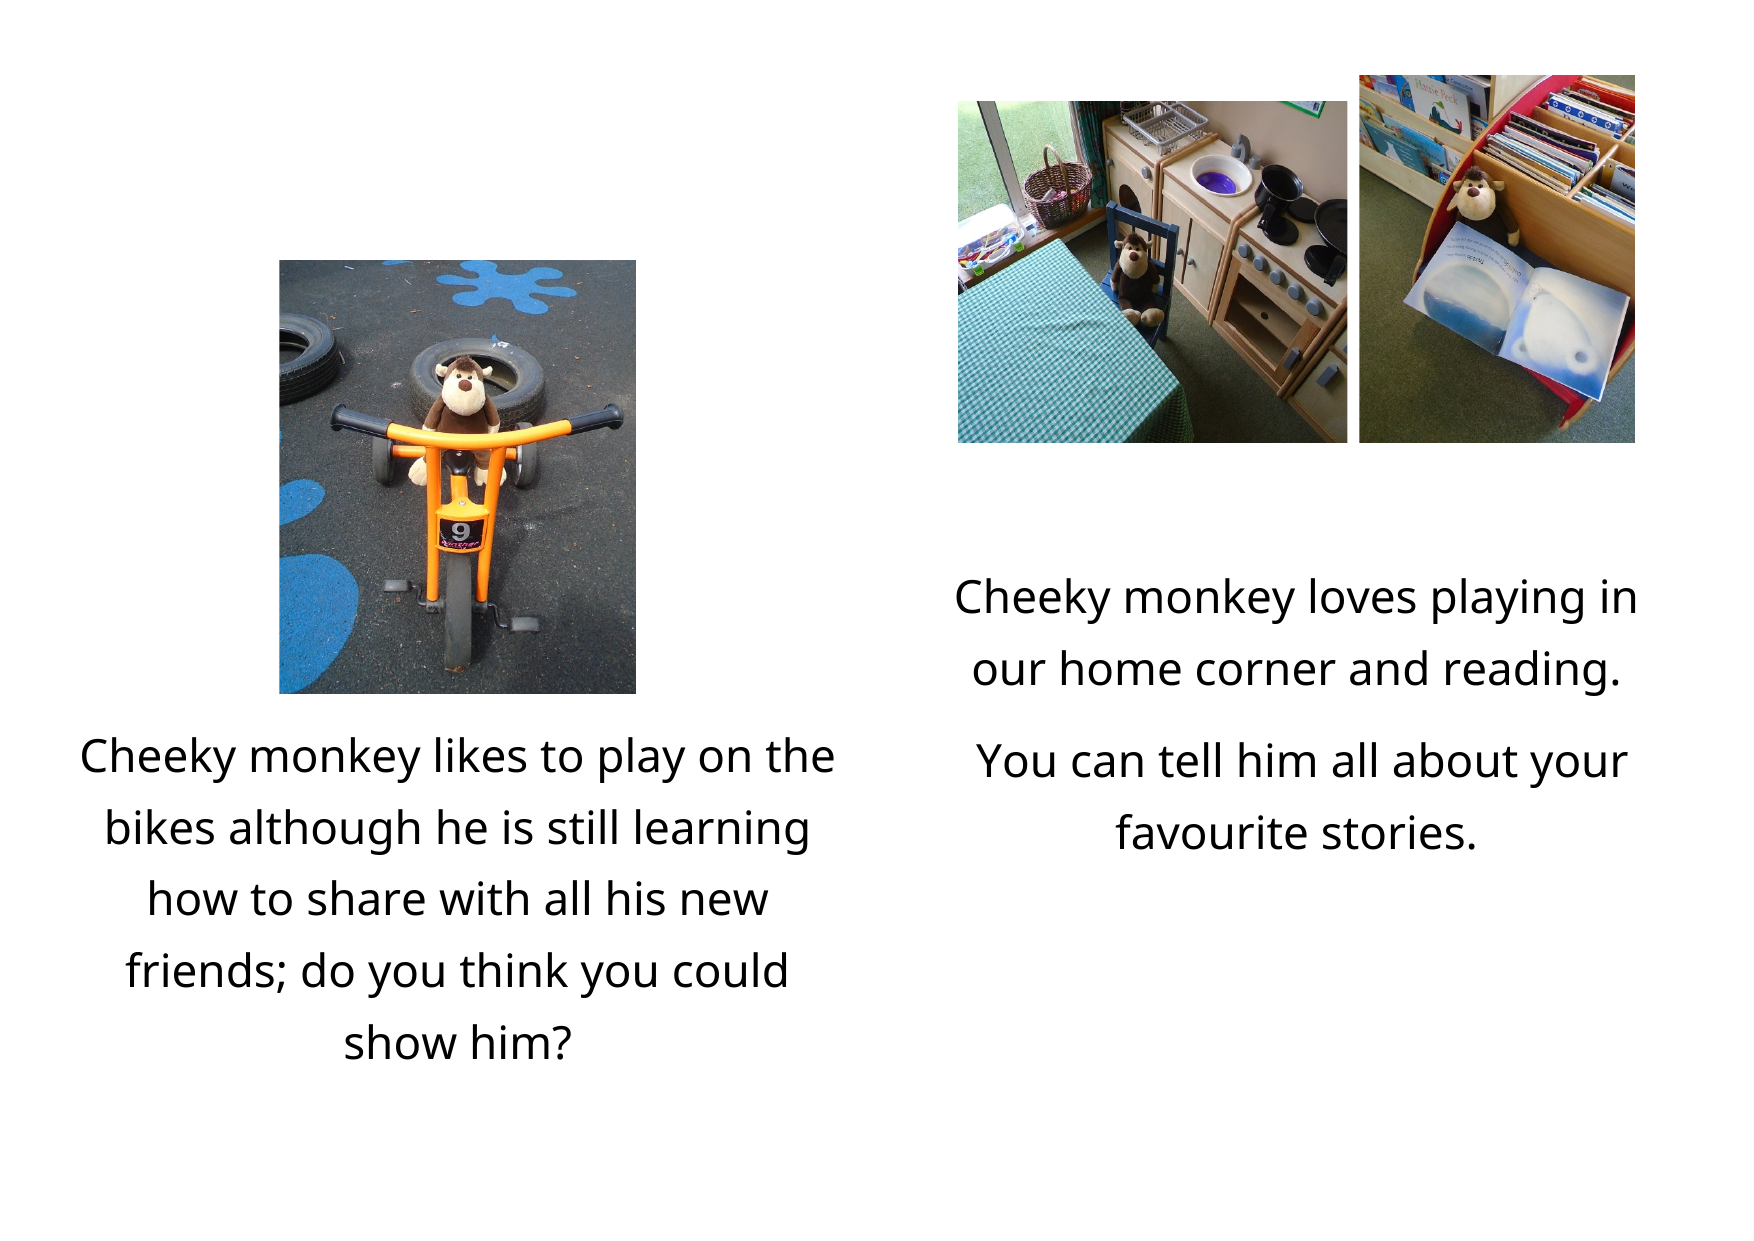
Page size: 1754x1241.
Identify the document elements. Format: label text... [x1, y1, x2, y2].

picture [958, 101, 1348, 443]
picture [1359, 75, 1635, 443]
text You can tell him all about your favourite stories. [914, 729, 1679, 863]
text Cheeky monkey loves playing in our home corner and reading. [914, 565, 1679, 699]
text Cheeky monkey likes to play on the bikes although he is still learning how to share with all his new friends; do you think you could show him? [75, 723, 840, 1072]
picture [279, 260, 636, 694]
